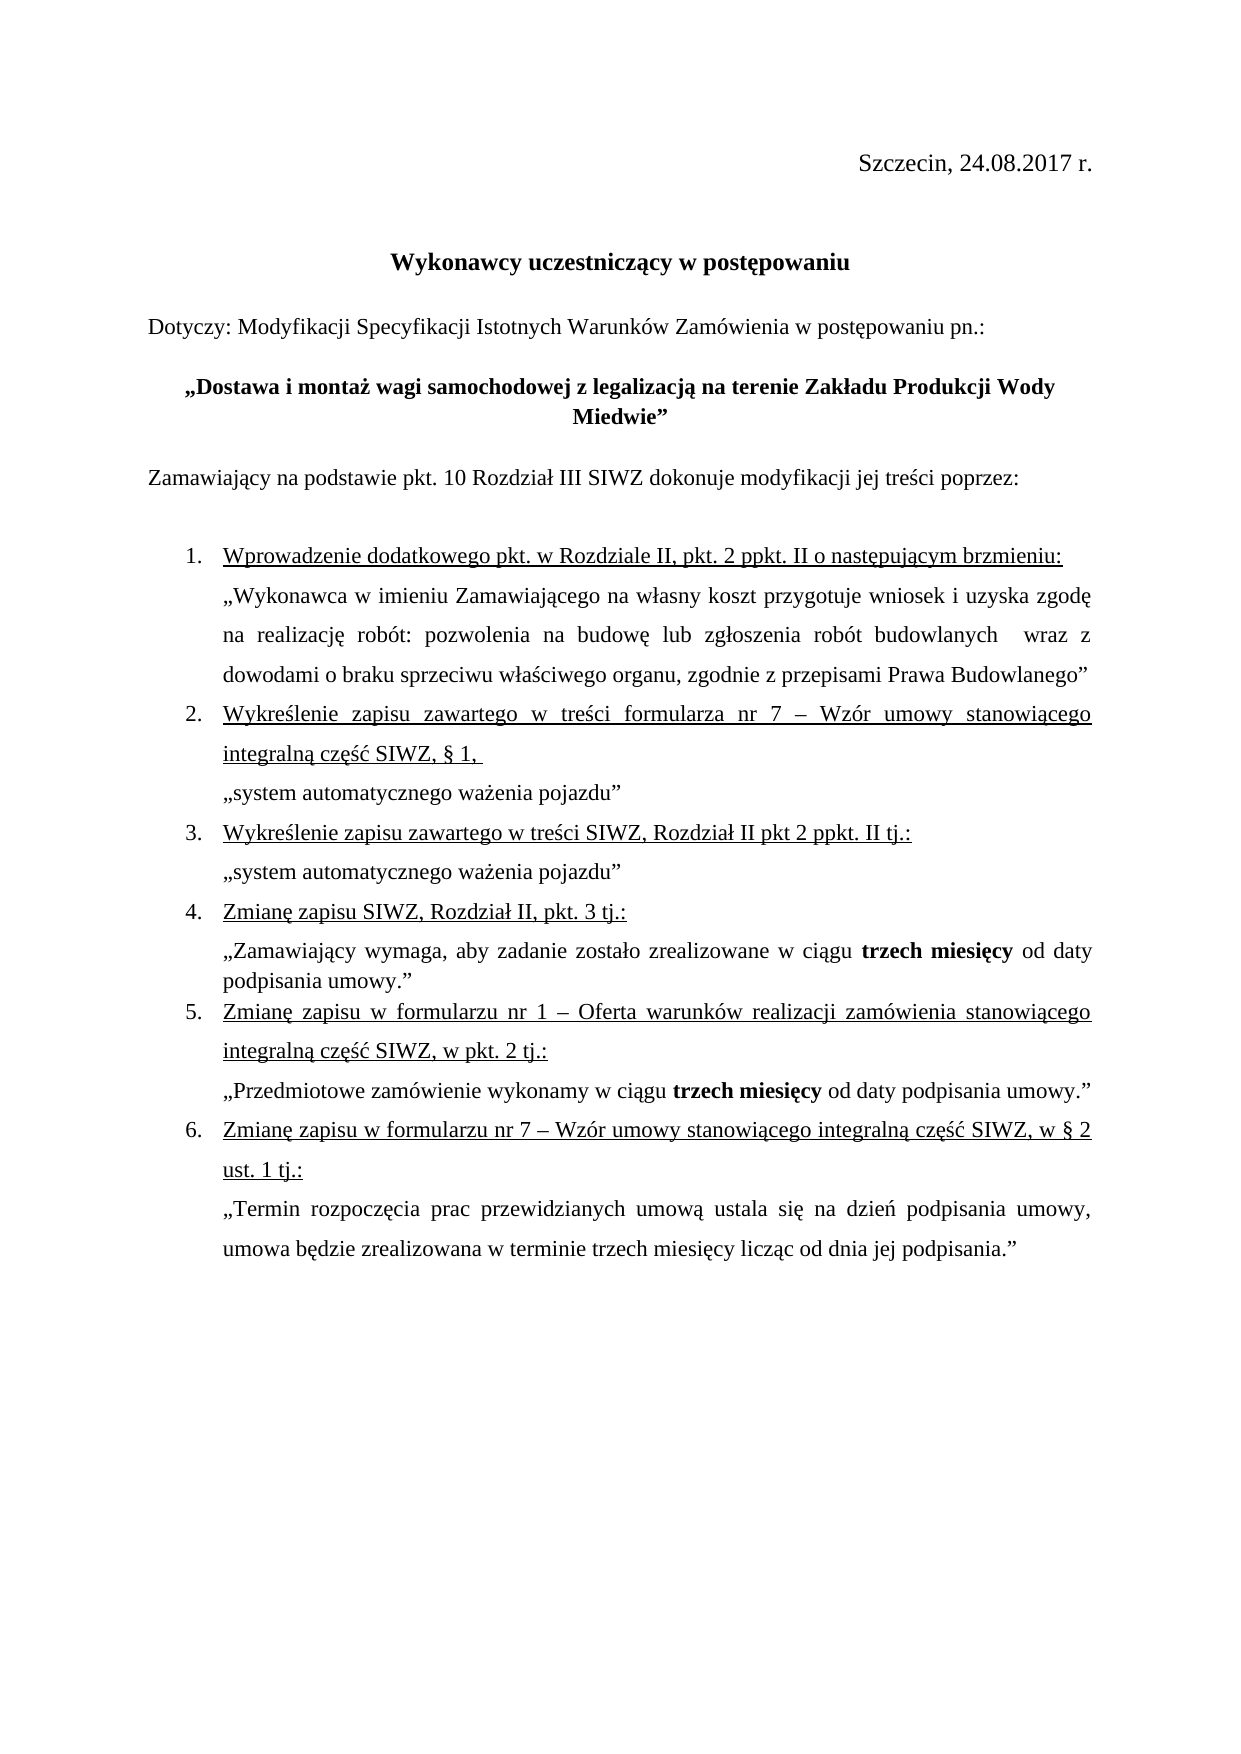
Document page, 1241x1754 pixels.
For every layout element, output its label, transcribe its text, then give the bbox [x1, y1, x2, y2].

list Dotyczy: Modyfikacji Specyfikacji Istotnych Warunków Zamówienia w postępowaniu pn.: [148, 313, 1093, 339]
list Szczecin, 24.08.2017 r. [148, 148, 1093, 176]
list Wprowadzenie dodatkowego pkt. w Rozdziale II, pkt. 2 ppkt. II o następującym brzmieniu: [185, 543, 1093, 569]
list „Termin rozpoczęcia prac przewidzianych umową ustala się na dzień podpisania umowy, umowa będzie zrealizowana w terminie trzech miesięcy licząc od dnia jej podpisania.” [223, 1195, 1093, 1261]
list Zmianę zapisu SIWZ, Rozdział II, pkt. 3 tj.: [185, 898, 1093, 924]
list „Zamawiający wymaga, aby zadanie zostało zrealizowane w ciągu trzech miesięcy od daty podpisania umowy.” [223, 937, 1093, 994]
text „Dostawa i montaż wagi samochodowej z legalizacją na terenie Zakładu Produkcji Wody Miedwie” [148, 373, 1093, 429]
list Wykonawcy uczestniczący w postępowaniu [148, 247, 1093, 275]
list „system automatycznego ważenia pojazdu” [223, 858, 1093, 885]
list Zmianę zapisu w formularzu nr 7 – Wzór umowy stanowiącego integralną część SIWZ, w § 2 ust. 1 tj.: [185, 1116, 1093, 1182]
list „Przedmiotowe zamówienie wykonamy w ciągu trzech miesięcy od daty podpisania umowy.” [223, 1077, 1093, 1103]
list Wykreślenie zapisu zawartego w treści SIWZ, Rozdział II pkt 2 ppkt. II tj.: [185, 819, 1093, 845]
list Zmianę zapisu w formularzu nr 1 – Oferta warunków realizacji zamówienia stanowiącego integralną część SIWZ, w pkt. 2 tj.: [185, 998, 1093, 1064]
list Wykreślenie zapisu zawartego w treści formularza nr 7 – Wzór umowy stanowiącego integralną część SIWZ, § 1, [185, 701, 1093, 766]
list Zamawiający na podstawie pkt. 10 Rozdział III SIWZ dokonuje modyfikacji jej treści poprzez: [148, 464, 1093, 490]
list „system automatycznego ważenia pojazdu” [223, 779, 1093, 806]
list „Wykonawca w imieniu Zamawiającego na własny koszt przygotuje wniosek i uzyska zgodę na realizację robót: pozwolenia na budowę lub zgłoszenia robót budowlanych wraz z dowodami o braku sprzeciwu właściwego organu, zgodnie z przepisami Prawa Budowlanego” [223, 582, 1093, 687]
